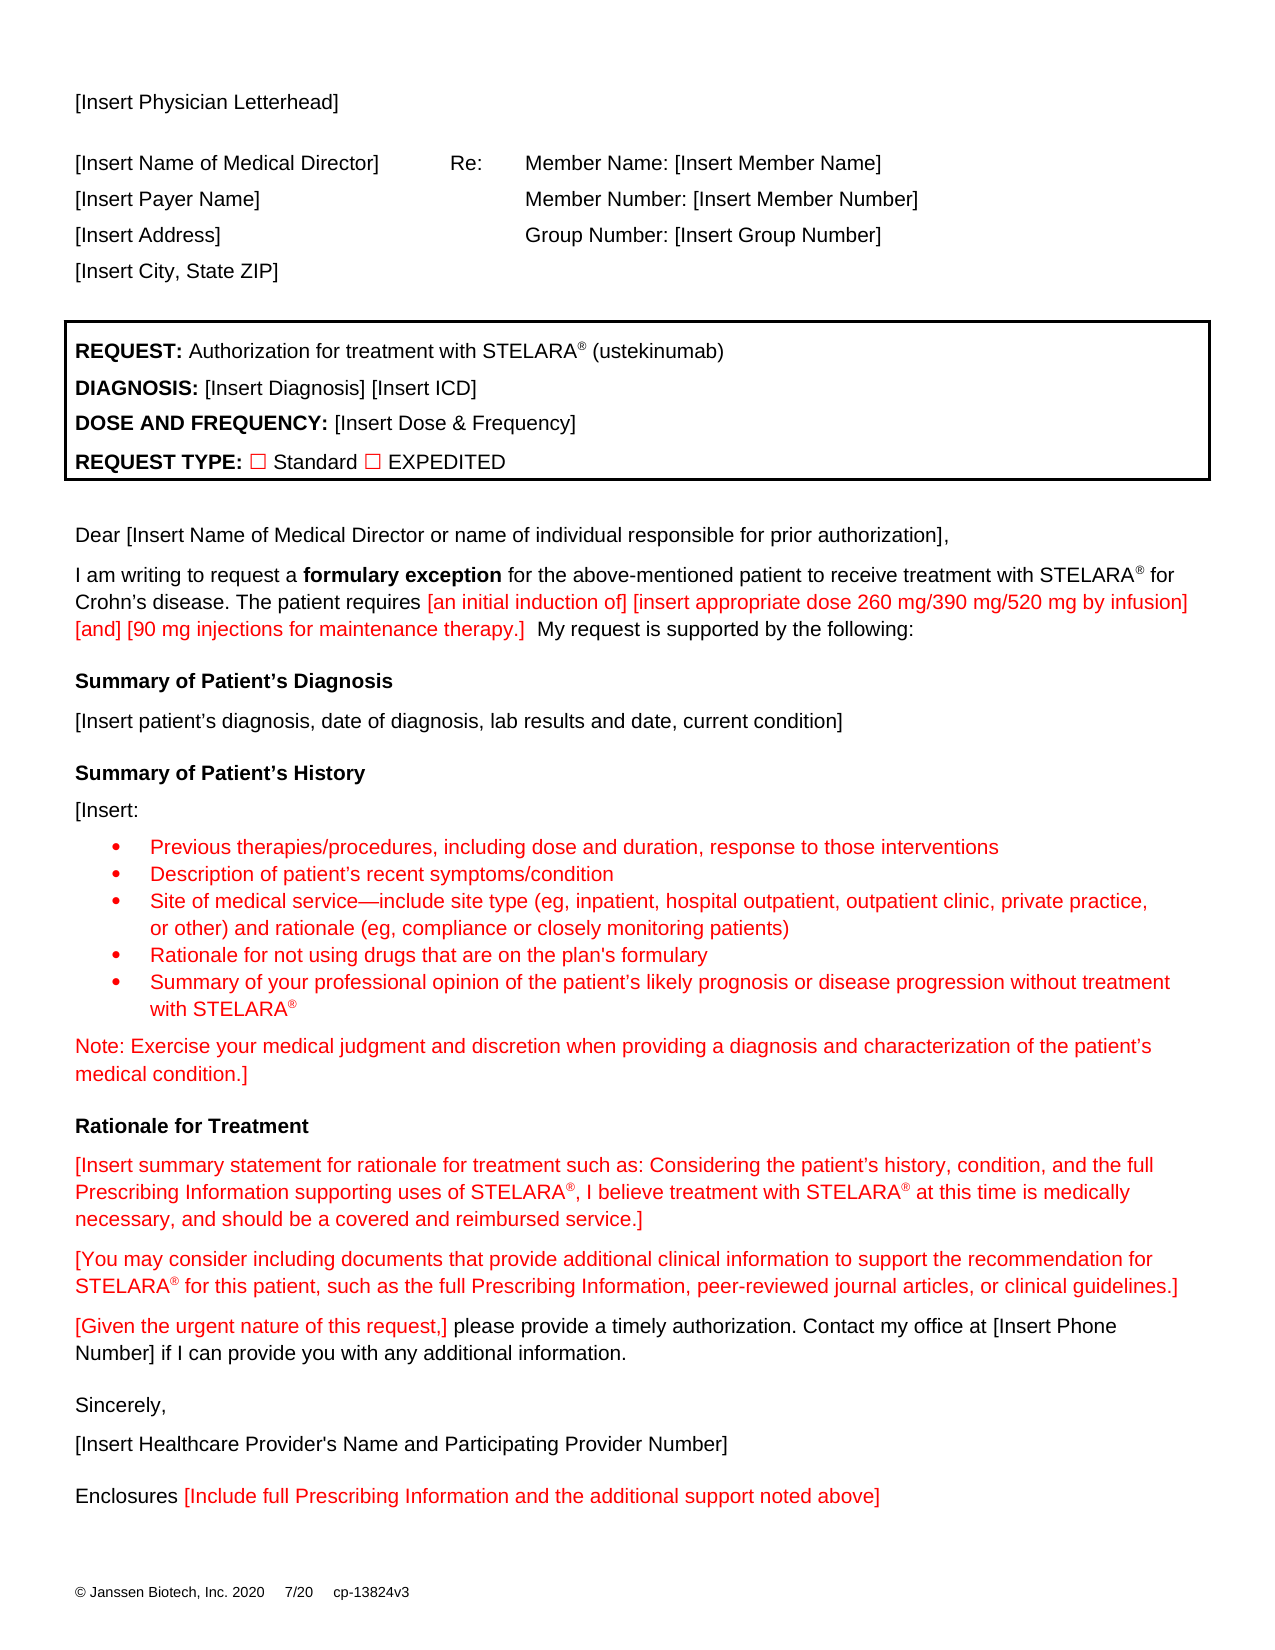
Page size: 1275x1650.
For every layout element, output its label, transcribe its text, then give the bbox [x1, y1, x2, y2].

text I am writing to request a formulary exception for the above-mentioned patient to receive treatment with STELARA® for Crohn’s disease. The patient requires [an initial induction of] [insert appropriate dose 260 mg/390 mg/520 mg by infusion] [and] [90 mg injections for maintenance therapy.] My request is supported by the following: [75, 559, 1200, 641]
text REQUEST: Authorization for treatment with STELARA® (ustekinumab) [67, 334, 1208, 363]
text Dear , [75, 520, 1200, 547]
text Re: Member Name: [75, 151, 1200, 175]
list Site of medical service—include site type (eg, inpatient, hospital outpatient, outpatient clinic, private practice, or other) and rationale (eg, compliance or closely monitoring patients) [112, 886, 1200, 940]
text [Insert summary statement for rationale for treatment such as: Considering the patient’s history, condition, and the full Prescribing Information supporting uses of STELARA®, I believe treatment with STELARA® at this time is medically necessary, and should be a covered and reimbursed service.] [75, 1150, 1200, 1231]
text Sincerely, [75, 1389, 1200, 1417]
text [Given the urgent nature of this request,] please provide a timely authorization. Contact my office at if I can provide you with any additional information. [75, 1310, 1200, 1364]
text Enclosures [Include full Prescribing Information and the additional support noted above] [75, 1481, 1200, 1508]
text Rationale for Treatment [75, 1110, 1200, 1137]
text DIAGNOSIS: [67, 370, 1208, 399]
list Rationale for not using drugs that are on the plan's formulary [112, 940, 1200, 967]
text REQUEST TYPE: Standard EXPEDITED [67, 442, 1208, 478]
list Description of patient’s recent symptoms/condition [112, 859, 1200, 886]
text Member Number: [75, 187, 1200, 211]
list Previous therapies/procedures, including dose and duration, response to those interventions [112, 832, 1200, 859]
text DOSE AND FREQUENCY: [67, 406, 1208, 435]
text Note: Exercise your medical judgment and discretion when providing a diagnosis and characterization of the patient’s medical condition.] [75, 1031, 1200, 1085]
text Summary of Patient’s Diagnosis [75, 666, 1200, 693]
text [You may consider including documents that provide additional clinical information to support the recommendation for STELARA® for this patient, such as the full Prescribing Information, peer-reviewed journal articles, or clinical guidelines.] [75, 1244, 1200, 1298]
text Summary of Patient’s History [75, 757, 1200, 784]
list Summary of your professional opinion of the patient’s likely prognosis or disease progression without treatment with STELARA® [112, 967, 1200, 1021]
text Group Number: [75, 223, 1200, 247]
